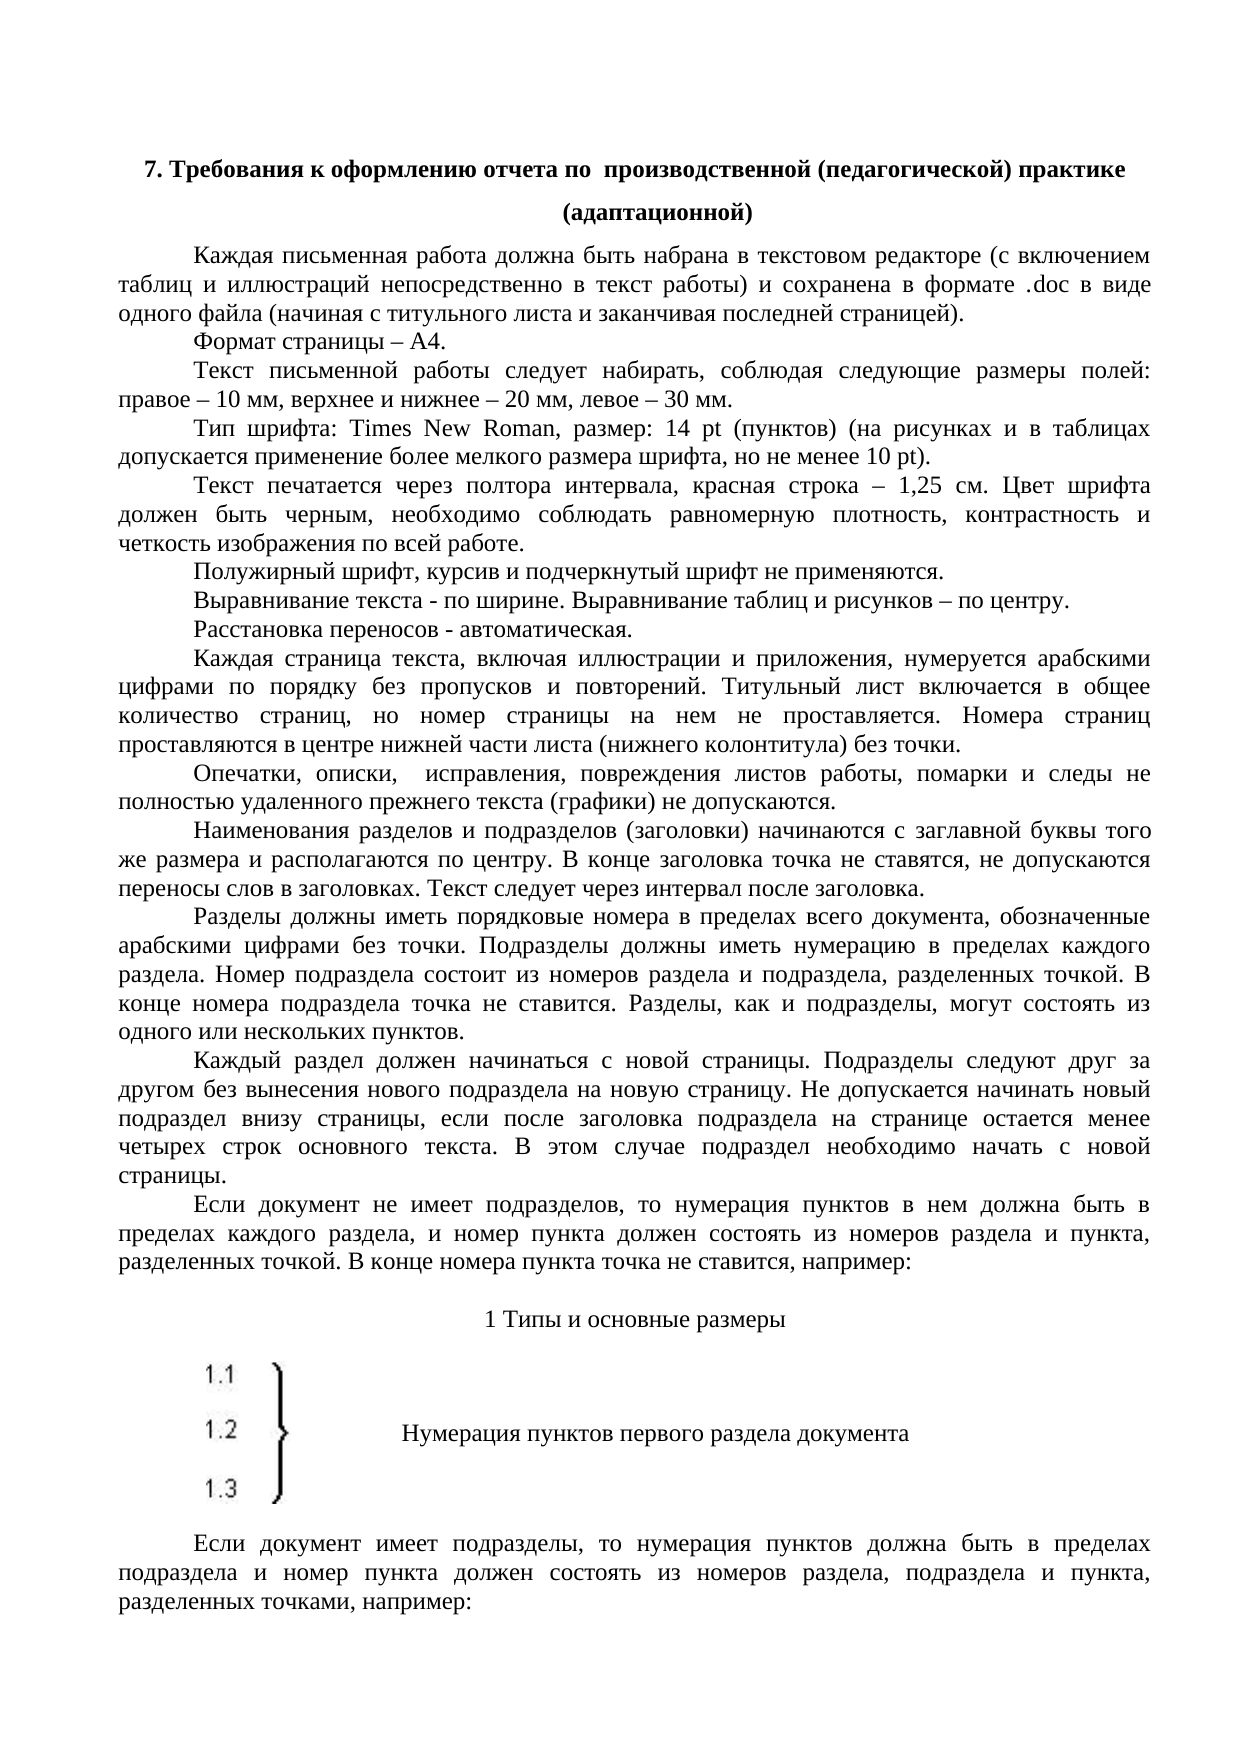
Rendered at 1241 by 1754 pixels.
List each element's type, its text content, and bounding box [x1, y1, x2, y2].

list Каждый раздел должен начинаться с новой страницы. Подразделы следуют друг за другом без вынесения нового подраздела на новую страницу. Не допускается начинать новый подраздел внизу страницы, если после заголовка подраздела на странице остается менее четырех строк основного текста. В этом случае подраздел необходимо начать с новой страницы. [118, 1045, 1152, 1189]
list Разделы должны иметь порядковые номера в пределах всего документа, обозначенные арабскими цифрами без точки. Подразделы должны иметь нумерацию в пределах каждого раздела. Номер подраздела состоит из номеров раздела и подраздела, разделенных точкой. В конце номера подраздела точка не ставится. Разделы, как и подразделы, могут состоять из одного или нескольких пунктов. [118, 901, 1152, 1045]
list Каждая письменная работа должна быть набрана в текстовом редакторе (с включением таблиц и иллюстраций непосредственно в текст работы) и сохранена в формате .doc в виде одного файла (начиная с титульного листа и заканчивая последней страницей). [118, 240, 1152, 326]
list Каждая страница текста, включая иллюстрации и приложения, нумеруется арабскими цифрами по порядку без пропусков и повторений. Титульный лист включается в общее количество страниц, но номер страницы на нем не проставляется. Номера страниц проставляются в центре нижней части листа (нижнего колонтитула) без точки. [118, 643, 1152, 758]
list Расстановка переносов - автоматическая. [118, 614, 1152, 643]
picture [206, 1361, 291, 1504]
list 7. Требования к оформлению отчета по производственной (педагогической) практике (адаптационной) [118, 154, 1152, 226]
list Формат страницы – А4. [118, 326, 1152, 355]
table_header Нумерация пунктов первого раздела документа [315, 1361, 1140, 1528]
list Если документ не имеет подразделов, то нумерация пунктов в нем должна быть в пределах каждого раздела, и номер пункта должен состоять из номеров раздела и пункта, разделенных точкой. В конце номера пункта точка не ставится, например: [118, 1189, 1152, 1275]
table_header [107, 1361, 315, 1528]
list Тип шрифта: Times New Roman, размер: 14 pt (пунктов) (на рисунках и в таблицах допускается применение более мелкого размера шрифта, но не менее 10 pt). [118, 413, 1152, 470]
list 1 Типы и основные размеры [118, 1304, 1152, 1333]
list Полужирный шрифт, курсив и подчеркнутый шрифт не применяются. [118, 556, 1152, 585]
list Наименования разделов и подразделов (заголовки) начинаются с заглавной буквы того же размера и располагаются по центру. В конце заголовка точка не ставятся, не допускаются переносы слов в заголовках. Текст следует через интервал после заголовка. [118, 815, 1152, 901]
list Опечатки, описки, исправления, повреждения листов работы, помарки и следы не полностью удаленного прежнего текста (графики) не допускаются. [118, 758, 1152, 815]
list Если документ имеет подразделы, то нумерация пунктов должна быть в пределах подраздела и номер пункта должен состоять из номеров раздела, подраздела и пункта, разделенных точками, например: [118, 1528, 1152, 1614]
list Выравнивание текста - по ширине. Выравнивание таблиц и рисунков – по центру. [118, 585, 1152, 614]
list Текст письменной работы следует набирать, соблюдая следующие размеры полей: правое – 10 мм, верхнее и нижнее – 20 мм, левое – 30 мм. [118, 355, 1152, 413]
list Текст печатается через полтора интервала, красная строка – 1,25 см. Цвет шрифта должен быть черным, необходимо соблюдать равномерную плотность, контрастность и четкость изображения по всей работе. [118, 470, 1152, 556]
